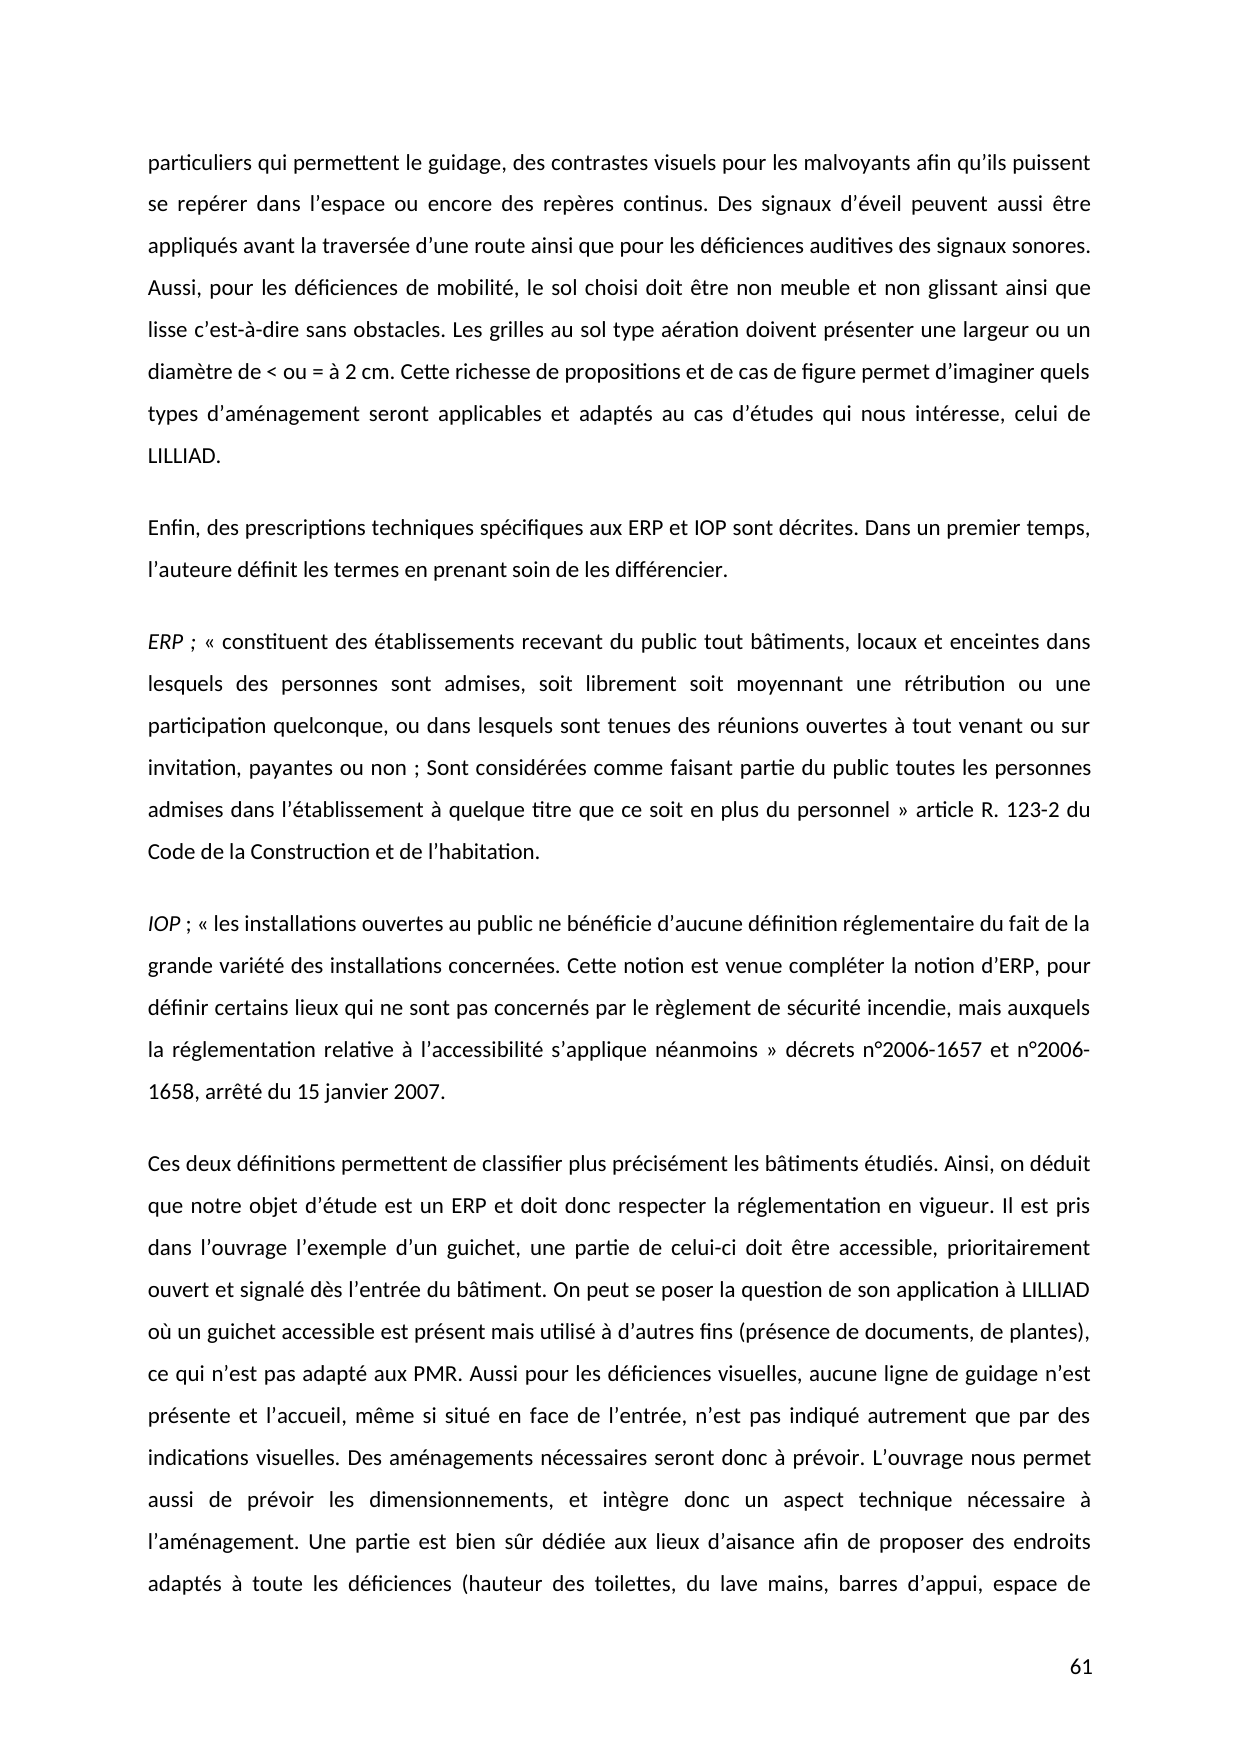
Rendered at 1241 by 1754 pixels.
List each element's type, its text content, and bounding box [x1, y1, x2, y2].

text ERP ; « constituent des établissements recevant du public tout bâtiments, locaux et enceintes dans lesquels des personnes sont admises, soit librement soit moyennant une rétribution ou une participation quelconque, ou dans lesquels sont tenues des réunions ouvertes à tout venant ou sur invitation, payantes ou non ; Sont considérées comme faisant partie du public toutes les personnes admises dans l’établissement à quelque titre que ce soit en plus du personnel » article R. 123-2 du Code de la Construction et de l’habitation. [148, 627, 1093, 865]
text Enfin, des prescriptions techniques spécifiques aux ERP et IOP sont décrites. Dans un premier temps, l’auteure définit les termes en prenant soin de les différencier. [148, 513, 1093, 583]
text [148, 1149, 1093, 1597]
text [148, 148, 1093, 469]
text IOP ; « les installations ouvertes au public ne bénéficie d’aucune définition réglementaire du fait de la grande variété des installations concernées. Cette notion est venue compléter la notion d’ERP, pour définir certains lieux qui ne sont pas concernés par le règlement de sécurité incendie, mais auxquels la réglementation relative à l’accessibilité s’applique néanmoins » décrets n°2006-1657 et n°2006-1658, arrêté du 15 janvier 2007. [148, 909, 1093, 1105]
